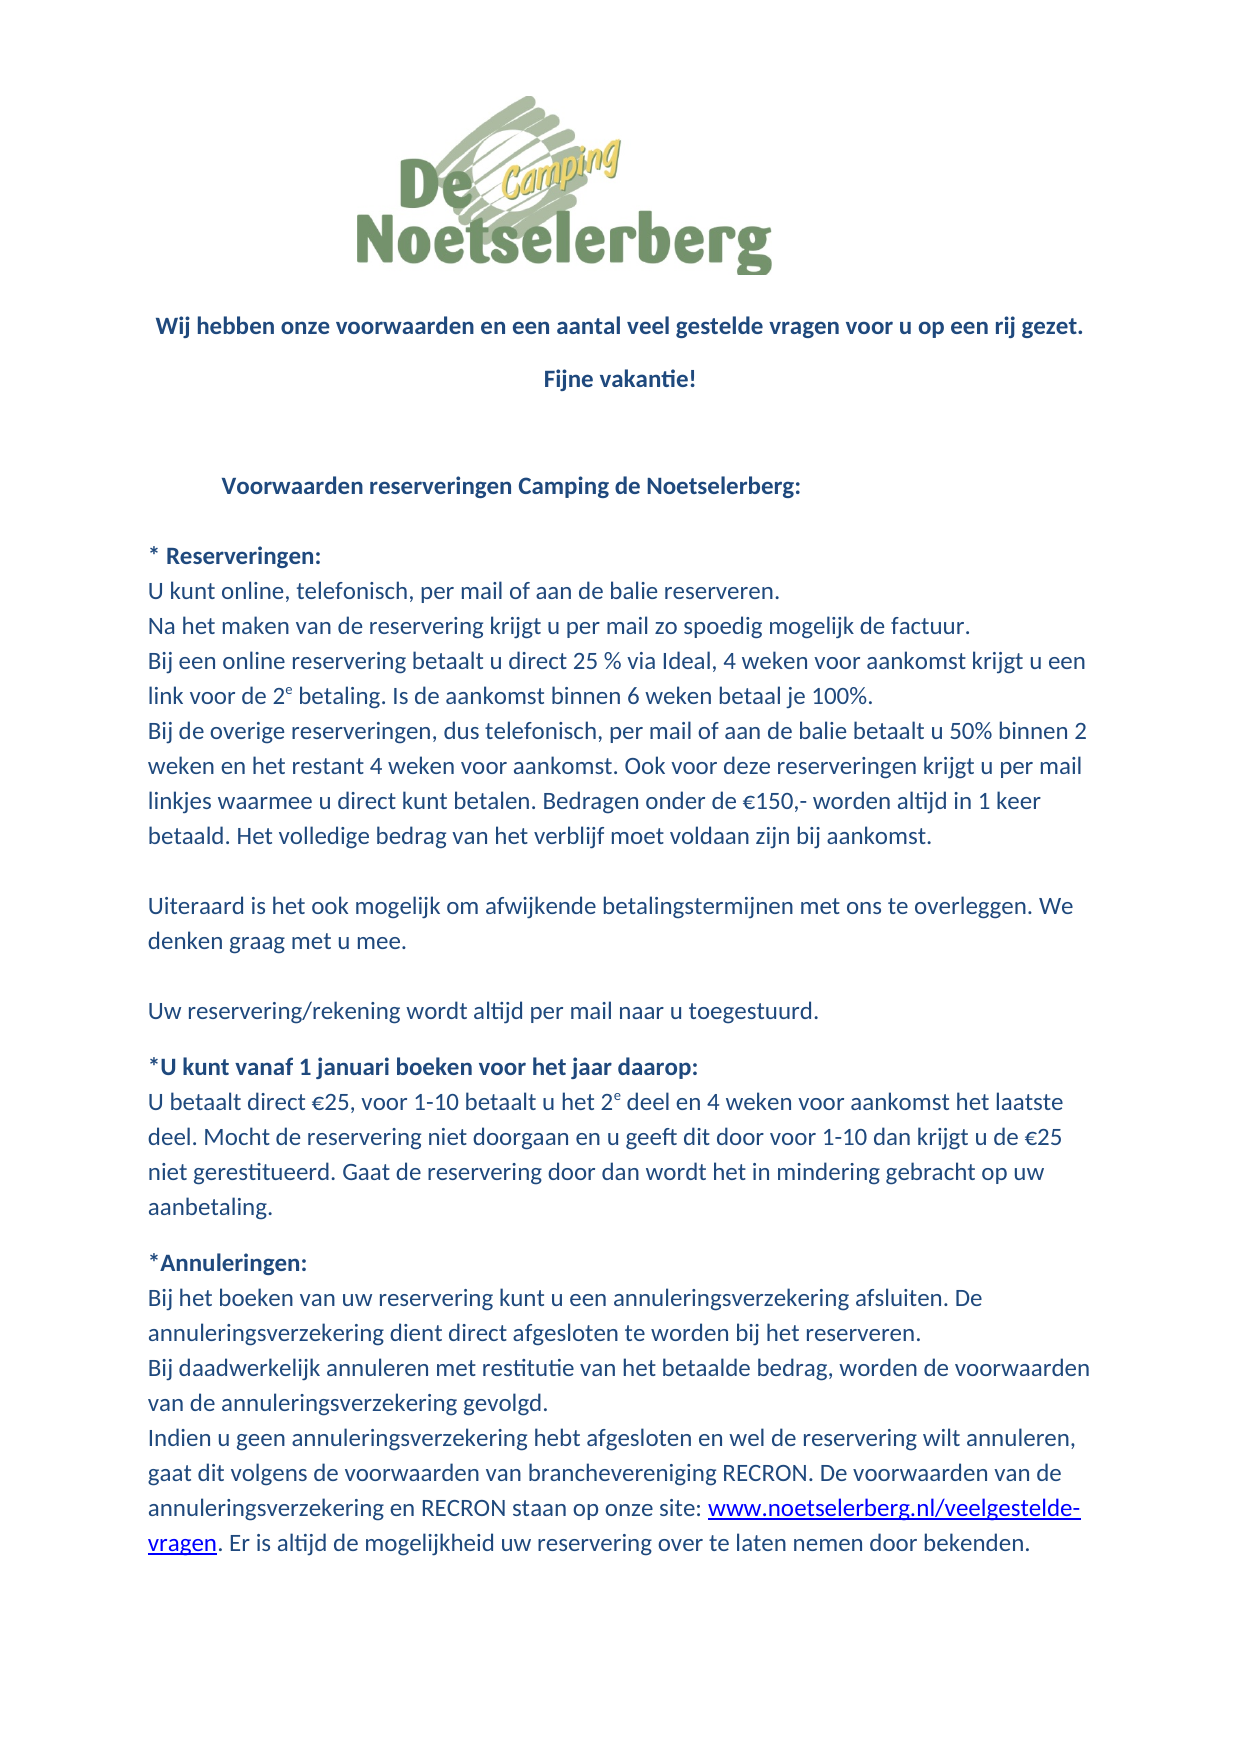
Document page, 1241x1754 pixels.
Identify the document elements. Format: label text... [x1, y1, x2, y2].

picture [357, 96, 772, 274]
text Voorwaarden reserveringen Camping de Noetselerberg: * Reserveringen: U kunt online, telefonisch, per mail of aan de balie reserveren. Na het maken van de reservering krijgt u per mail zo spoedig mogelijk de factuur. Bij een online reservering betaalt u direct 25 % via Ideal, 4 weken voor aankomst krijgt u een link voor de 2e betaling. Is de aankomst binnen 6 weken betaal je 100%. Bij de overige reserveringen, dus telefonisch, per mail of aan de balie betaalt u 50% binnen 2 weken en het restant 4 weken voor aankomst. Ook voor deze reserveringen krijgt u per mail linkjes waarmee u direct kunt betalen. Bedragen onder de €150,- worden altijd in 1 keer betaald. Het volledige bedrag van het verblijf moet voldaan zijn bij aankomst. Uiteraard is het ook mogelijk om afwijkende betalingstermijnen met ons te overleggen. We denken graag met u mee. Uw reservering/rekening wordt altijd per mail naar u toegestuurd. [148, 471, 1093, 1026]
text *Annuleringen: Bij het boeken van uw reservering kunt u een annuleringsverzekering afsluiten. De annuleringsverzekering dient direct afgesloten te worden bij het reserveren. Bij daadwerkelijk annuleren met restitutie van het betaalde bedrag, worden de voorwaarden van de annuleringsverzekering gevolgd. Indien u geen annuleringsverzekering hebt afgesloten en wel de reservering wilt annuleren, gaat dit volgens de voorwaarden van branchevereniging RECRON. De voorwaarden van de annuleringsverzekering en RECRON staan op onze site: www.noetselerberg.nl/veelgestelde-vragen. Er is altijd de mogelijkheid uw reservering over te laten nemen door bekenden. [148, 1247, 1093, 1558]
text Wij hebben onze voorwaarden en een aantal veel gestelde vragen voor u op een rij gezet. [148, 309, 1093, 341]
text Fijne vakantie! [148, 362, 1093, 394]
text *U kunt vanaf 1 januari boeken voor het jaar daarop: U betaalt direct €25, voor 1-10 betaalt u het 2e deel en 4 weken voor aankomst het laatste deel. Mocht de reservering niet doorgaan en u geeft dit door voor 1-10 dan krijgt u de €25 niet gerestitueerd. Gaat de reservering door dan wordt het in mindering gebracht op uw aanbetaling. [148, 1051, 1093, 1222]
